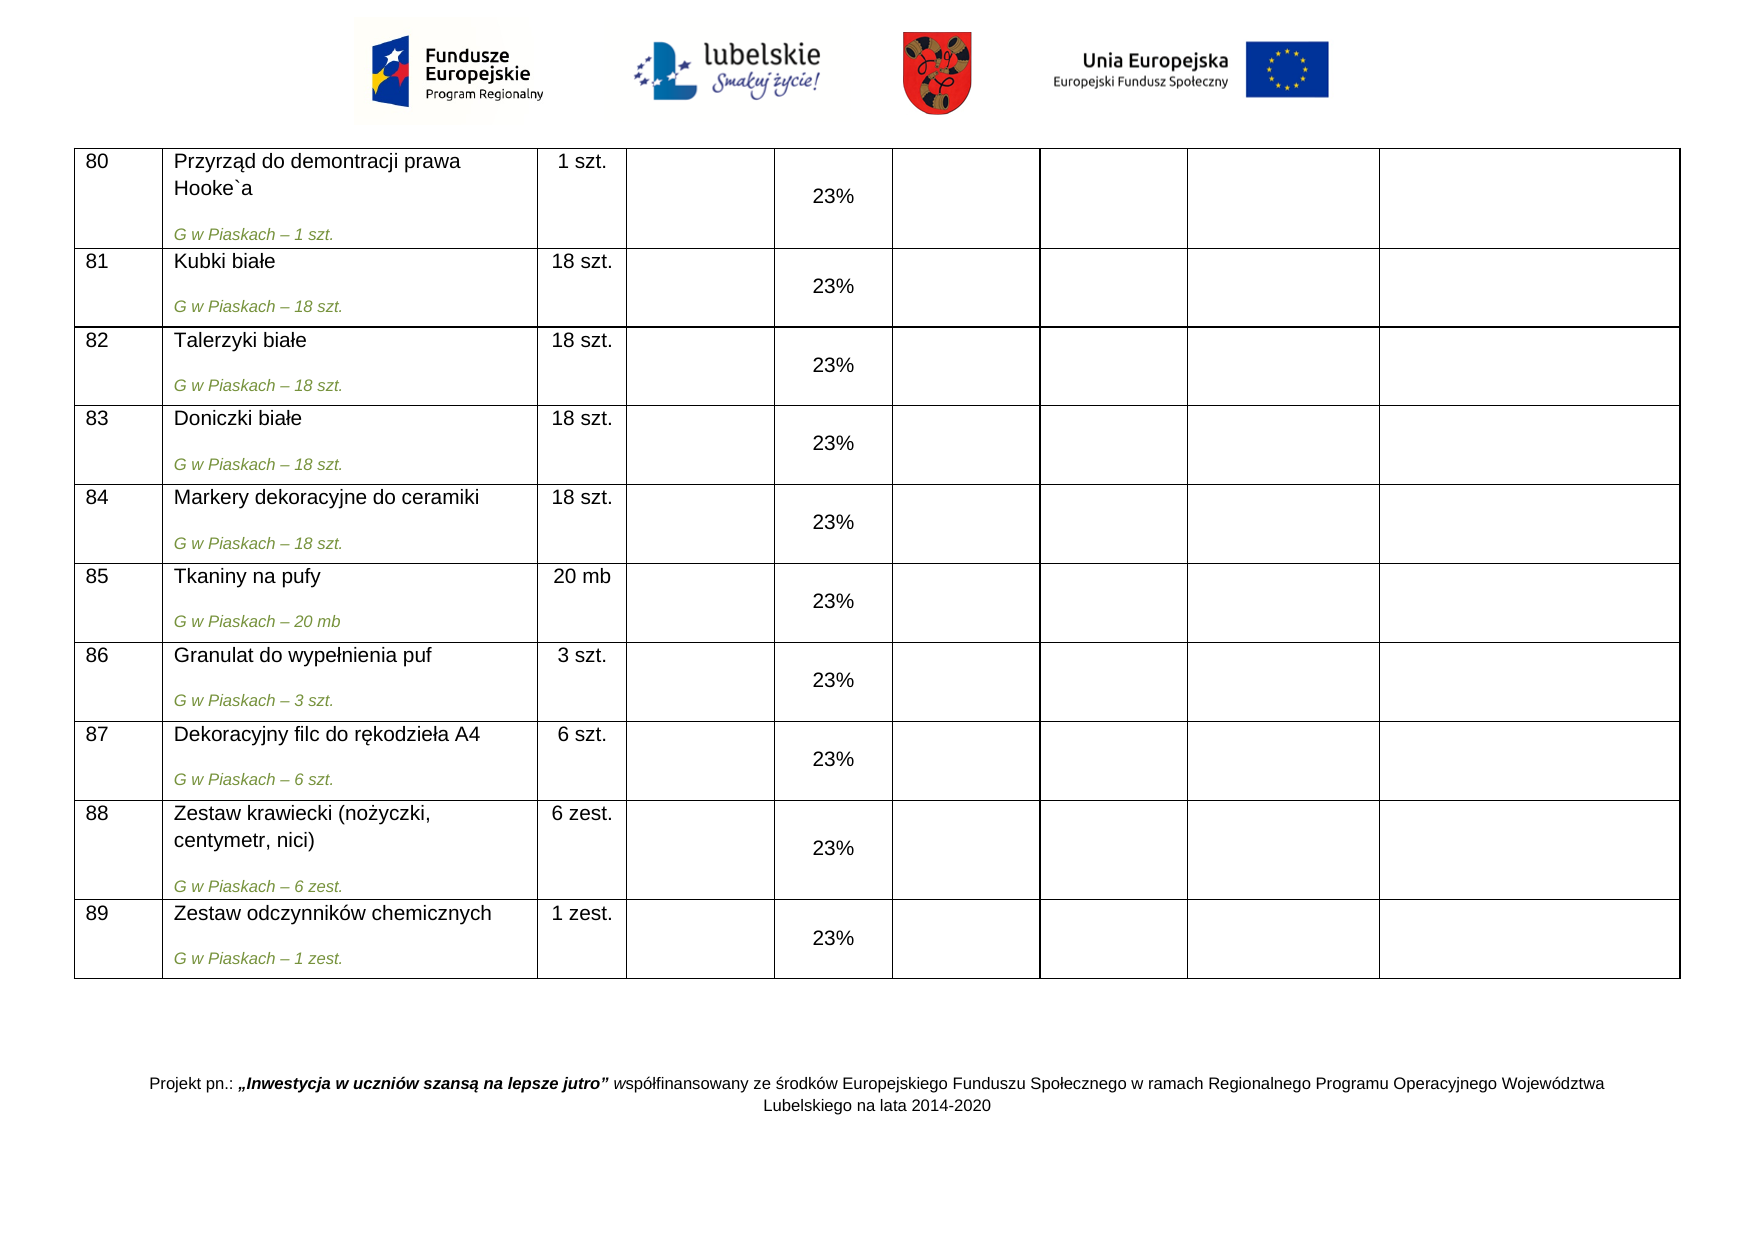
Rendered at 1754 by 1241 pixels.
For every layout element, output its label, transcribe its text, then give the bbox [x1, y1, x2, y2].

table_cell [1380, 564, 1679, 642]
table_cell [627, 406, 774, 484]
table_cell [1188, 249, 1379, 326]
table_cell [1041, 801, 1187, 899]
table_cell [893, 722, 1039, 799]
table_cell [1188, 328, 1379, 405]
table_cell [1041, 564, 1187, 642]
table_cell [1188, 801, 1379, 899]
table_cell Talerzyki białe G w Piaskach – 18 szt. [163, 328, 537, 405]
table_cell 88 [75, 801, 162, 899]
table_cell 86 [75, 643, 162, 721]
table_cell [893, 328, 1039, 405]
table_cell [893, 249, 1039, 326]
table_cell [627, 900, 774, 978]
table_cell Kubki białe G w Piaskach – 18 szt. [163, 249, 537, 326]
table_cell 18 szt. [538, 485, 626, 563]
table_cell 23% [775, 564, 892, 642]
table_cell 82 [75, 328, 162, 405]
table_cell Granulat do wypełnienia puf G w Piaskach – 3 szt. [163, 643, 537, 721]
table_cell [1380, 406, 1679, 484]
table_cell [893, 406, 1039, 484]
table_cell [627, 149, 774, 247]
table_cell 18 szt. [538, 406, 626, 484]
table_cell [1188, 149, 1379, 247]
table_cell [1041, 485, 1187, 563]
table_cell 1 zest. [538, 900, 626, 978]
table_cell 89 [75, 900, 162, 978]
table_cell [627, 801, 774, 899]
table_cell [627, 328, 774, 405]
table_cell [893, 801, 1039, 899]
table_cell Przyrząd do demontracji prawa Hooke`a G w Piaskach – 1 szt. [163, 149, 537, 247]
table_cell 23% [775, 722, 892, 799]
table_cell [627, 643, 774, 721]
table_cell [1041, 249, 1187, 326]
table_cell [1188, 900, 1379, 978]
table_cell [1041, 406, 1187, 484]
table_cell [1041, 643, 1187, 721]
table_cell [893, 900, 1039, 978]
table_cell [893, 564, 1039, 642]
table_cell Markery dekoracyjne do ceramiki G w Piaskach – 18 szt. [163, 485, 537, 563]
table_cell 81 [75, 249, 162, 326]
table_cell 23% [775, 406, 892, 484]
table_cell [1380, 801, 1679, 899]
table_cell [1041, 722, 1187, 799]
table_cell 87 [75, 722, 162, 799]
table_cell 23% [775, 643, 892, 721]
table_cell [1188, 643, 1379, 721]
table_cell 23% [775, 900, 892, 978]
table_cell 80 [75, 149, 162, 247]
table_cell 23% [775, 328, 892, 405]
picture [354, 17, 561, 125]
table_cell [1380, 900, 1679, 978]
table_cell [627, 722, 774, 799]
table_cell 23% [775, 149, 892, 247]
table_cell 85 [75, 564, 162, 642]
table_cell 18 szt. [538, 249, 626, 326]
table_cell 23% [775, 485, 892, 563]
table_cell 20 mb [538, 564, 626, 642]
table_cell [1380, 149, 1679, 247]
table_cell 23% [775, 801, 892, 899]
table_cell Tkaniny na pufy G w Piaskach – 20 mb [163, 564, 537, 642]
table_cell [627, 485, 774, 563]
table_cell [1380, 643, 1679, 721]
table_cell [1380, 485, 1679, 563]
picture [1036, 23, 1347, 116]
table_cell [1380, 328, 1679, 405]
table_cell [627, 564, 774, 642]
table_cell 18 szt. [538, 328, 626, 405]
table_cell 84 [75, 485, 162, 563]
table_cell [893, 149, 1039, 247]
table_cell Dekoracyjny filc do rękodzieła A4 G w Piaskach – 6 szt. [163, 722, 537, 799]
table_cell [1041, 149, 1187, 247]
table_cell [627, 249, 774, 326]
table_cell [1188, 722, 1379, 799]
table_cell [1188, 406, 1379, 484]
table_cell 6 zest. [538, 801, 626, 899]
table_cell [1380, 722, 1679, 799]
table_cell [893, 485, 1039, 563]
table_cell Doniczki białe G w Piaskach – 18 szt. [163, 406, 537, 484]
table_cell [1380, 249, 1679, 326]
picture [903, 32, 972, 115]
table_cell [1041, 328, 1187, 405]
table_cell [1188, 485, 1379, 563]
picture [604, 17, 851, 122]
table_cell [1188, 564, 1379, 642]
table_cell 6 szt. [538, 722, 626, 799]
table_cell Zestaw krawiecki (nożyczki, centymetr, nici) G w Piaskach – 6 zest. [163, 801, 537, 899]
table_cell 1 szt. [538, 149, 626, 247]
table_cell 83 [75, 406, 162, 484]
table_cell [893, 643, 1039, 721]
table_cell 23% [775, 249, 892, 326]
table_cell [1041, 900, 1187, 978]
table_cell 3 szt. [538, 643, 626, 721]
table_cell Zestaw odczynników chemicznych G w Piaskach – 1 zest. [163, 900, 537, 978]
